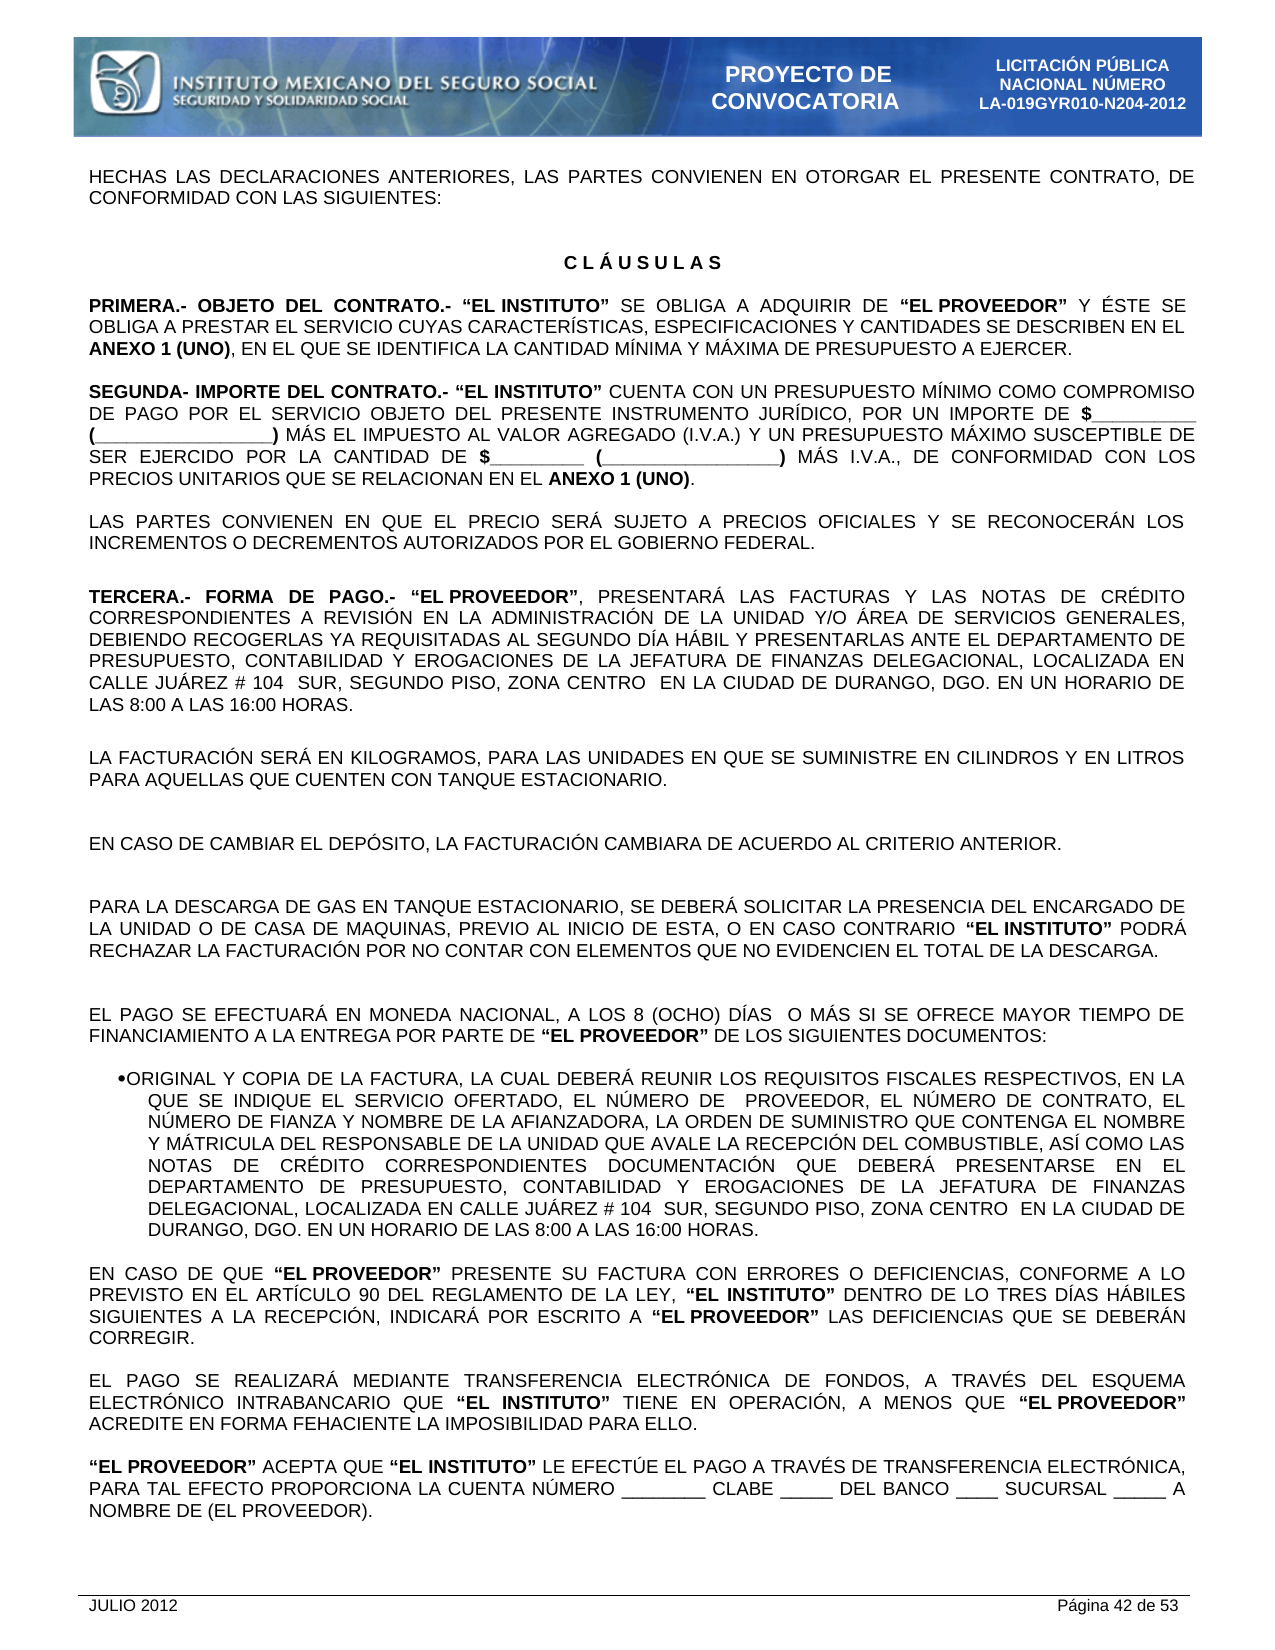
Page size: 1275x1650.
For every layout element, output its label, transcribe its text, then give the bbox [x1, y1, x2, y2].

text EL PAGO SE EFECTUARÁ EN MONEDA NACIONAL, A LOS 8 (OCHO) DÍAS O MÁS SI SE OFRECE MAYOR TIEMPO DE FINANCIAMIENTO A LA ENTREGA POR PARTE DE “EL PROVEEDOR” DE LOS SIGUIENTES DOCUMENTOS: [89, 1003, 1186, 1047]
list ORIGINAL Y COPIA DE LA FACTURA, LA CUAL DEBERÁ REUNIR LOS REQUISITOS FISCALES RESPECTIVOS, EN LA QUE SE INDIQUE EL SERVICIO OFERTADO, EL NÚMERO DE PROVEEDOR, EL NÚMERO DE CONTRATO, EL NÚMERO DE FIANZA Y NOMBRE DE LA AFIANZADORA, LA ORDEN DE SUMINISTRO QUE CONTENGA EL NOMBRE Y MÁTRICULA DEL RESPONSABLE DE LA UNIDAD QUE AVALE LA RECEPCIÓN DEL COMBUSTIBLE, ASÍ COMO LAS NOTAS DE CRÉDITO CORRESPONDIENTES DOCUMENTACIÓN QUE DEBERÁ PRESENTARSE EN EL DEPARTAMENTO DE PRESUPUESTO, CONTABILIDAD Y EROGACIONES DE FINANZAS DELEGACIONAL, LOCALIZADA EN CALLE JUÁREZ # 104 SUR, SEGUNDO PISO, ZONA CENTRO EN LA CIUDAD DE DURANGO, DGO. EN UN HORARIO DE LAS 8:00 A LAS 16:00 HORAS. [118, 1068, 1186, 1241]
text HECHAS LAS DECLARACIONES ANTERIORES, LAS PARTES CONVIENEN EN OTORGAR EL PRESENTE CONTRATO, DE CONFORMIDAD CON LAS SIGUIENTES: [89, 165, 1196, 208]
text EL PAGO SE REALIZARÁ MEDIANTE TRANSFERENCIA ELECTRÓNICA DE FONDOS, A TRAVÉS DEL ESQUEMA ELECTRÓNICO INTRABANCARIO QUE “EL INSTITUTO” TIENE EN OPERACIÓN, A MENOS QUE “EL PROVEEDOR” ACREDITE EN FORMA FEHACIENTE LA IMPOSIBILIDAD PARA ELLO. [89, 1370, 1186, 1435]
text SEGUNDA- IMPORTE DEL CONTRATO.- “EL INSTITUTO” CUENTA CON UN PRESUPUESTO MÍNIMO COMO COMPROMISO DE PAGO POR EL SERVICIO OBJETO DEL PRESENTE INSTRUMENTO JURÍDICO, POR UN IMPORTE DE $__________ (_________________) MÁS EL IMPUESTO AL VALOR AGREGADO (I.V.A.) Y UN PRESUPUESTO MÁXIMO SUSCEPTIBLE DE SER EJERCIDO POR LA CANTIDAD DE $_________ (_________________) MÁS I.V.A., DE CONFORMIDAD CON LOS PRECIOS UNITARIOS QUE SE RELACIONAN EN EL ANEXO 1 (UNO). [89, 381, 1196, 489]
text “EL PROVEEDOR” ACEPTA QUE “EL INSTITUTO” LE EFECTÚE EL PAGO A TRAVÉS DE TRANSFERENCIA ELECTRÓNICA, PARA TAL EFECTO PROPORCIONA LA CUENTA NÚMERO ________ CLABE _____ DEL BANCO ____ SUCURSAL _____ A NOMBRE DE (EL PROVEEDOR). [89, 1456, 1186, 1521]
text TERCERA.- FORMA DE PAGO.- “EL PROVEEDOR”, PRESENTARÁ LAS FACTURAS Y LAS NOTAS DE CRÉDITO CORRESPONDIENTES A REVISIÓN EN /O ÁREA DE SERVICIOS GENERALES, DEBIENDO RECOGERLAS YA REQUISITADAS AL SEGUNDO DÍA HÁBIL Y PRESENTARLAS ANTE EL DEPARTAMENTO DE PRESUPUESTO, CONTABILIDAD Y EROGACIONES DE FINANZAS DELEGACIONAL, LOCALIZADA EN CALLE JUÁREZ # 104 SUR, SEGUNDO PISO, ZONA CENTRO EN LA CIUDAD DE DURANGO, DGO. EN UN HORARIO DE LAS 8:00 A LAS 16:00 HORAS. [89, 586, 1186, 715]
text PARA GAS EN TANQUE ESTACIONARIO, SE DEBERÁ SOLICITAR ENCARGADO DE DE CASA DE MAQUINAS, PREVIO AL INICIO DE ESTA, O EN CASO CONTRARIO “EL INSTITUTO” PODRÁ RECHAZAR NO CONTAR CON ELEMENTOS QUE NO EVIDENCIEN EL TOTAL DE [89, 896, 1186, 961]
text EN CASO DE QUE “EL PROVEEDOR” PRESENTE SU FACTURA CON ERRORES O DEFICIENCIAS, CONFORME A LO PREVISTO EN EL ARTÍCULO 90 DEL REGLAMENTO DE LA LEY, “EL INSTITUTO” DENTRO DE LO TRES DÍAS HÁBILES SIGUIENTES A LA RECEPCIÓN, INDICARÁ POR ESCRITO A “EL PROVEEDOR” LAS DEFICIENCIAS QUE SE DEBERÁN CORREGIR. [89, 1262, 1186, 1348]
text LAS PARTES CONVIENEN EN QUE EL PRECIO SERÁ SUJETO A PRECIOS OFICIALES Y SE RECONOCERÁN LOS INCREMENTOS O DECREMENTOS AUTORIZADOS POR EL GOBIERNO FEDERAL. [89, 510, 1186, 553]
text EN CASO DE CAMBIAR EL DEPÓSITO, DE ACUERDO AL CRITERIO ANTERIOR. [89, 832, 1186, 854]
text PRIMERA.- OBJETO DEL CONTRATO.- “EL INSTITUTO” SE OBLIGA A ADQUIRIR DE “EL PROVEEDOR” Y ÉSTE SE OBLIGA A PRESTAR EL SERVICIO CUYAS CARACTERÍSTICAS, ESPECIFICACIONES Y CANTIDADES SE DESCRIBEN EN EL ANEXO 1 (UNO), EN EL QUE SE IDENTIFICA Y MÁXIMA DE PRESUPUESTO A EJERCER. [89, 295, 1186, 359]
picture [73, 37, 1202, 137]
text EN KILOGRAMOS, PARA LAS UNIDADES EN QUE SE SUMINISTRE EN CILINDROS Y EN LITROS PARA AQUELLAS QUE CUENTEN CON TANQUE ESTACIONARIO. [89, 747, 1186, 790]
subtitle C L Á U S U L A S [89, 252, 1196, 273]
